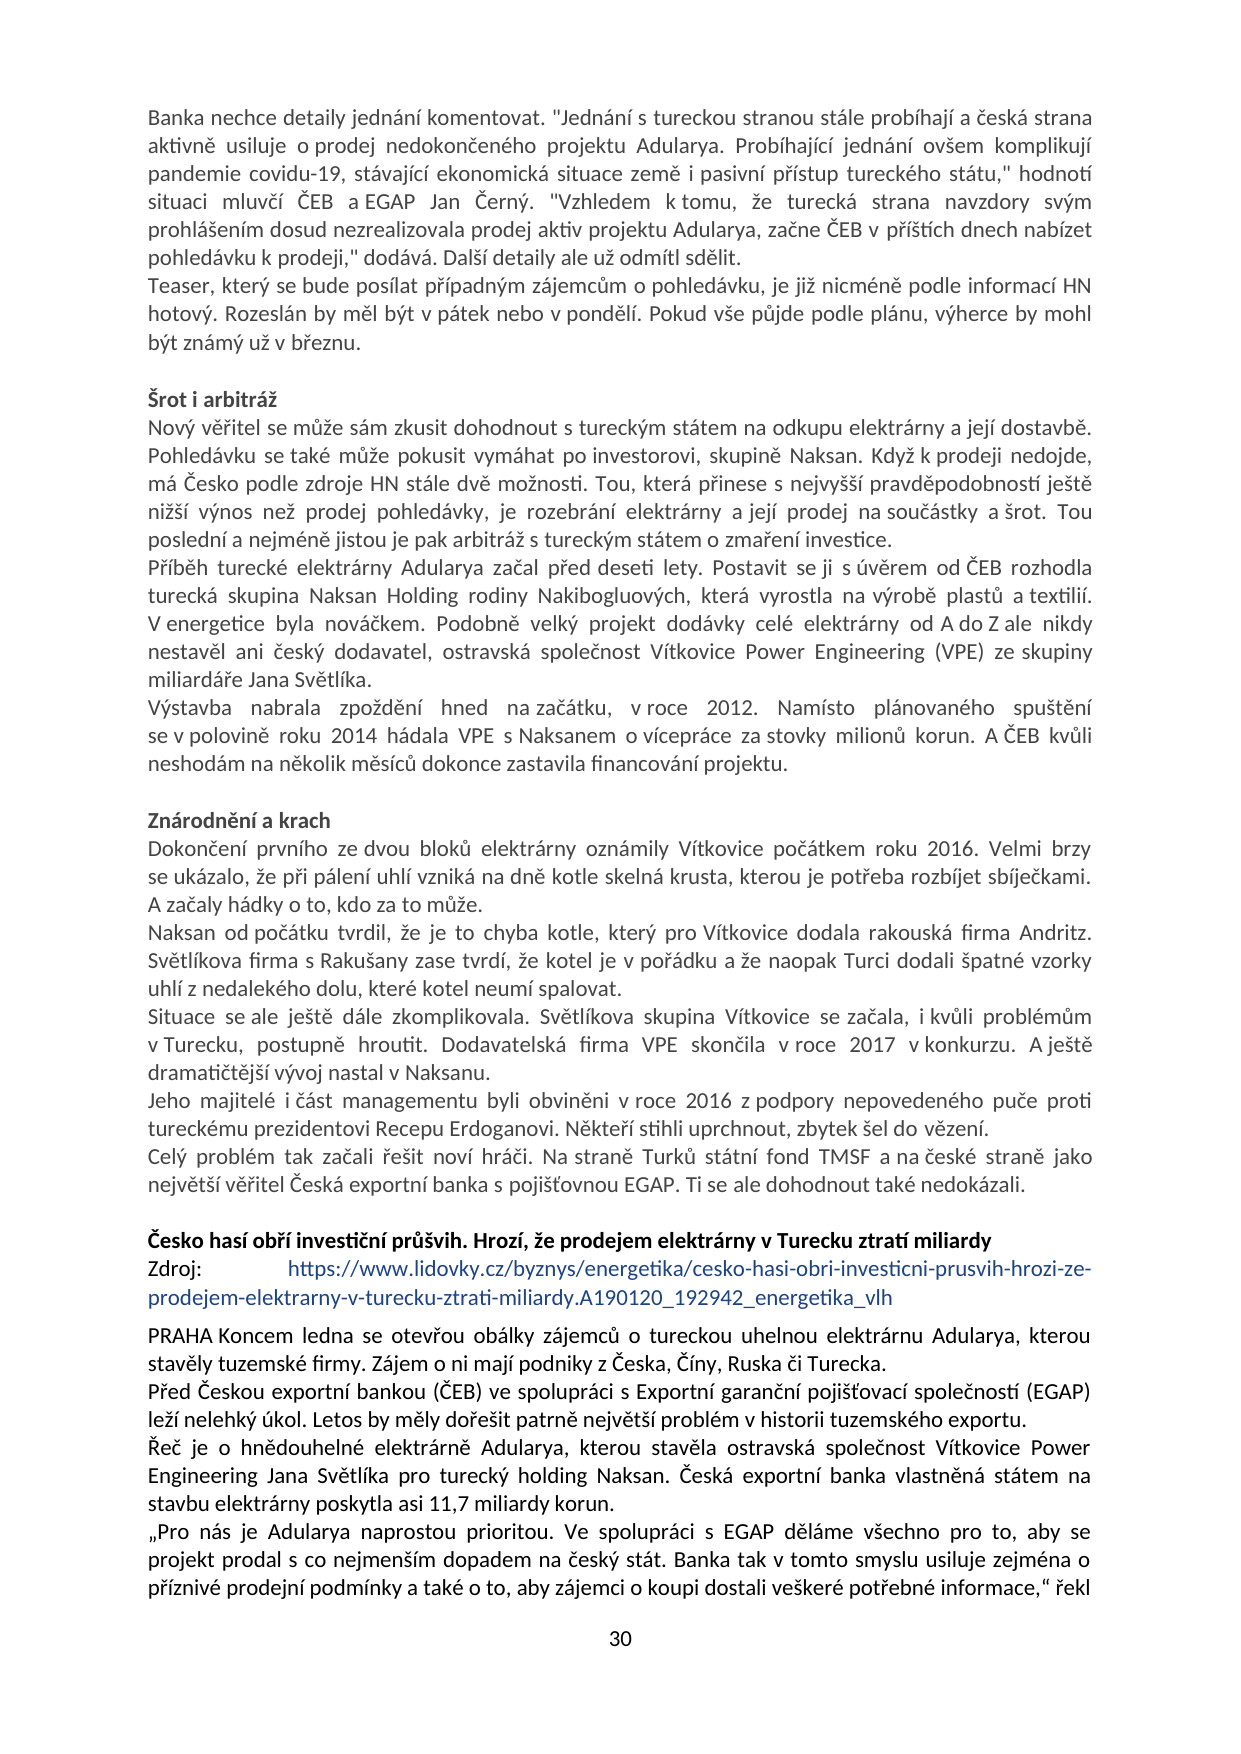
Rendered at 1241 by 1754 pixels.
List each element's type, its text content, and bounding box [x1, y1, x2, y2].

text Celý problém tak začali řešit noví hráči. Na straně Turků státní fond TMSF a na české straně jako největší věřitel Česká exportní banka s pojišťovnou EGAP. Ti se ale dohodnout také nedokázali. [148, 1142, 1092, 1198]
text PRAHA Koncem ledna se otevřou obálky zájemců o tureckou uhelnou elektrárnu Adularya, kterou stavěly tuzemské firmy. Zájem o ni mají podniky z Česka, Číny, Ruska či Turecka. [148, 1321, 1092, 1377]
text Teaser, který se bude posílat případným zájemcům o pohledávku, je již nicméně podle informací HN hotový. Rozeslán by měl být v pátek nebo v pondělí. Pokud vše půjde podle plánu, výherce by mohl být známý už v březnu. [148, 272, 1092, 356]
text Řeč je o hnědouhelné elektrárně Adularya, kterou stavěla ostravská společnost Vítkovice Power Engineering Jana Světlíka pro turecký holding Naksan. Česká exportní banka vlastněná státem na stavbu elektrárny poskytla asi 11,7 miliardy korun. [148, 1433, 1092, 1517]
text Nový věřitel se může sám zkusit dohodnout s tureckým státem na odkupu elektrárny a její dostavbě. Pohledávku se také může pokusit vymáhat po investorovi, skupině Naksan. Když k prodeji nedojde, má Česko podle zdroje HN stále dvě možnosti. Tou, která přinese s nejvyšší pravděpodobností ještě nižší výnos než prodej pohledávky, je rozebrání elektrárny a její prodej na součástky a šrot. Tou poslední a nejméně jistou je pak arbitráž s tureckým státem o zmaření investice. [148, 413, 1092, 553]
text Česko hasí obří investiční průšvih. Hrozí, že prodejem elektrárny v Turecku ztratí miliardy [148, 1227, 1092, 1254]
text Jeho majitelé i část managementu byli obviněni v roce 2016 z podpory nepovedeného puče proti tureckému prezidentovi Recepu Erdoganovi. Někteří stihli uprchnout, zbytek šel do vězení. [148, 1086, 1092, 1142]
text Zdroj: https://www.lidovky.cz/byznys/energetika/cesko-hasi-obri-investicni-prusvih-hrozi-ze-prodejem-elektrarny-v-turecku-ztrati-miliardy.A190120_192942_energetika_vlh [148, 1254, 1092, 1311]
text Šrot i arbitráž [148, 385, 1092, 413]
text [148, 1517, 1092, 1601]
text Naksan od počátku tvrdil, že je to chyba kotle, který pro Vítkovice dodala rakouská firma Andritz. Světlíkova firma s Rakušany zase tvrdí, že kotel je v pořádku a že naopak Turci dodali špatné vzorky uhlí z nedalekého dolu, které kotel neumí spalovat. [148, 918, 1092, 1002]
text Banka nechce detaily jednání komentovat. "Jednání s tureckou stranou stále probíhají a česká strana aktivně usiluje o prodej nedokončeného projektu Adularya. Probíhající jednání ovšem komplikují pandemie covidu-19, stávající ekonomická situace země i pasivní přístup tureckého státu," hodnotí situaci mluvčí ČEB a EGAP Jan Černý. "Vzhledem k tomu, že turecká strana navzdory svým prohlášením dosud nezrealizovala prodej aktiv projektu Adularya, začne ČEB v příštích dnech nabízet pohledávku k prodeji," dodává. Další detaily ale už odmítl sdělit. [148, 103, 1092, 272]
text Příběh turecké elektrárny Adularya začal před deseti lety. Postavit se ji s úvěrem od ČEB rozhodla turecká skupina Naksan Holding rodiny Nakibogluových, která vyrostla na výrobě plastů a textilií. V energetice byla nováčkem. Podobně velký projekt dodávky celé elektrárny od A do Z ale nikdy nestavěl ani český dodavatel, ostravská společnost Vítkovice Power Engineering (VPE) ze skupiny miliardáře Jana Světlíka. [148, 553, 1092, 693]
text Situace se ale ještě dále zkomplikovala. Světlíkova skupina Vítkovice se začala, i kvůli problémům v Turecku, postupně hroutit. Dodavatelská firma VPE skončila v roce 2017 v konkurzu. A ještě dramatičtější vývoj nastal v Naksanu. [148, 1002, 1092, 1086]
text Dokončení prvního ze dvou bloků elektrárny oznámily Vítkovice počátkem roku 2016. Velmi brzy se ukázalo, že při pálení uhlí vzniká na dně kotle skelná krusta, kterou je potřeba rozbíjet sbíječkami. A začaly hádky o to, kdo za to může. [148, 834, 1092, 918]
text Před Českou exportní bankou (ČEB) ve spolupráci s Exportní garanční pojišťovací společností (EGAP) leží nelehký úkol. Letos by měly dořešit patrně největší problém v historii tuzemského exportu. [148, 1377, 1092, 1433]
text Znárodnění a krach [148, 806, 1092, 834]
text Výstavba nabrala zpoždění hned na začátku, v roce 2012. Namísto plánovaného spuštění se v polovině roku 2014 hádala VPE s Naksanem o vícepráce za stovky milionů korun. A ČEB kvůli neshodám na několik měsíců dokonce zastavila financování projektu. [148, 693, 1092, 777]
